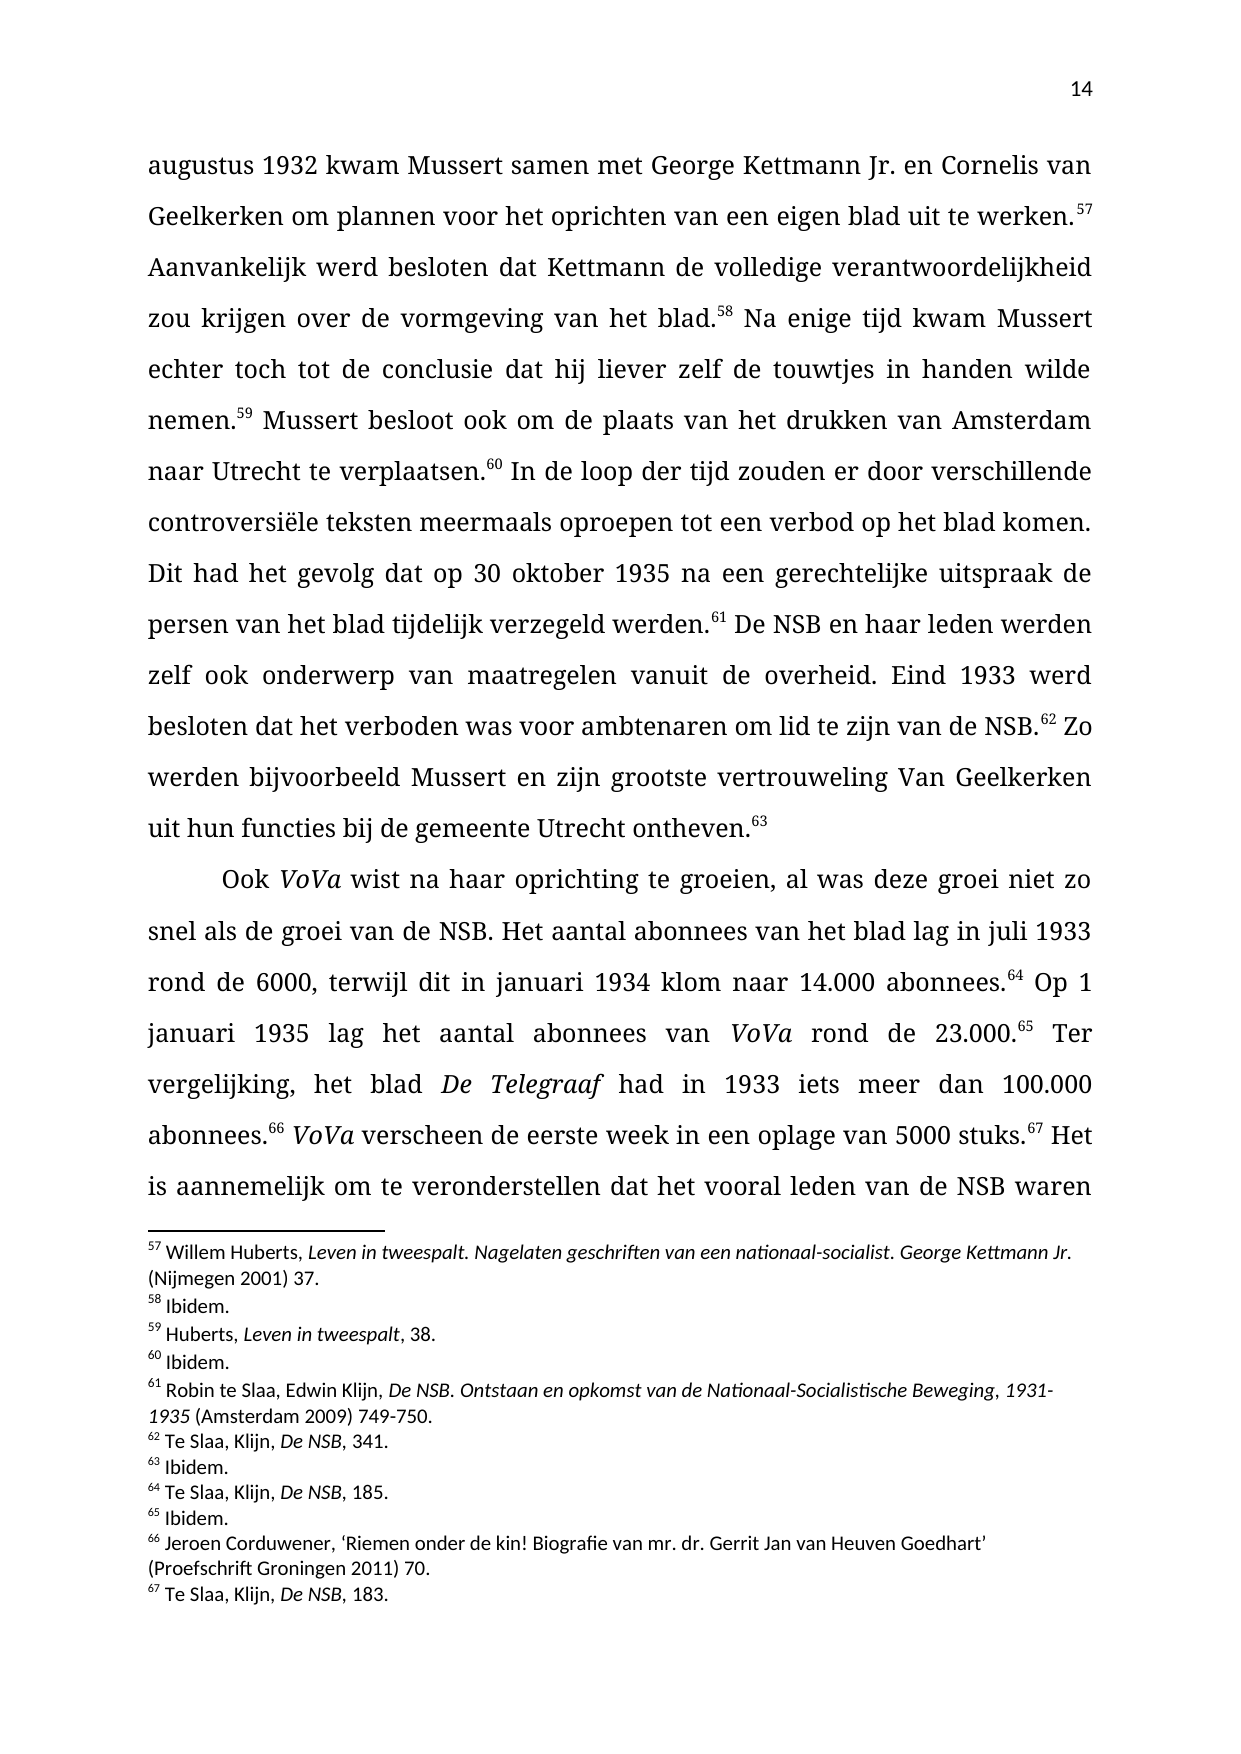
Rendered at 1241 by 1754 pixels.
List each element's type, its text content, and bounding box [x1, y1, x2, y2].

text Ook VoVa wist na haar oprichting te groeien, al was deze groei niet zo snel als de groei van de NSB. Het aantal abonnees van het blad lag in juli 1933 rond de 6000, terwijl dit in januari 1934 klom naar 14.000 abonnees. Op 1 januari 1935 lag het aantal abonnees van VoVa rond de 23.000. Ter vergelijking, het blad De Telegraaf had in 1933 iets meer dan 100.000 abonnees. VoVa verscheen de eerste week in een oplage van 5000 stuks. Het is aannemelijk om te veronderstellen dat het vooral leden van de NSB waren die de moeite namen om een abonnement te nemen op het NSB-blad. Daarnaast werden veel van de edities van VoVa verspreid tijdens bijeenkomsten van de NSB. Met het blad werd veel gecolporteerd waardoor het voor mensen die nieuwsgierig waren naar de beweging of mensen die op de hoogte wilde blijven van het laatste nieuws, niet noodzakelijk was om een abonnement op het blad te nemen. [148, 862, 1093, 1202]
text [148, 148, 1093, 845]
